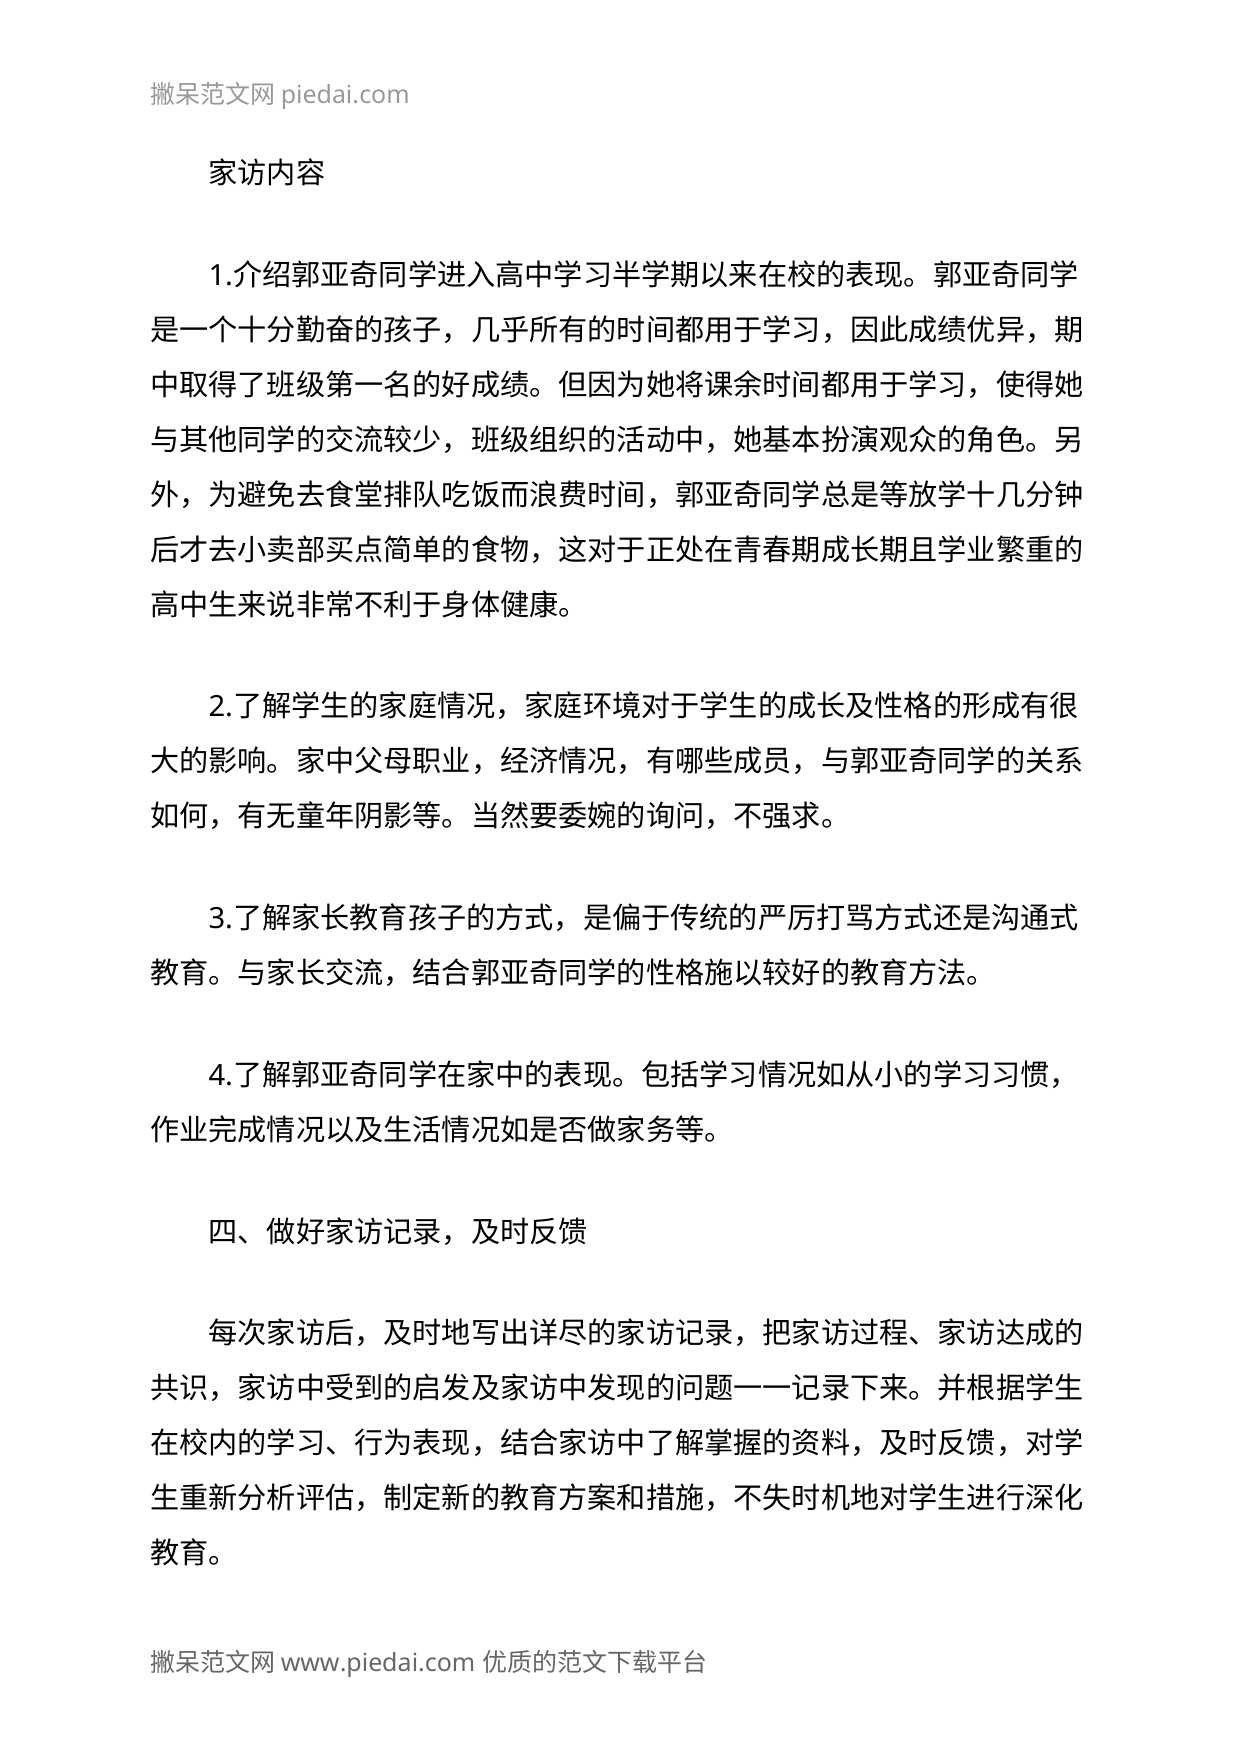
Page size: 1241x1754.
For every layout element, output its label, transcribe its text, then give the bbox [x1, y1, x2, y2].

text 四、做好家访记录，及时反馈 [150, 1208, 1090, 1251]
text 2.了解学生的家庭情况，家庭环境对于学生的成长及性格的形成有很大的影响。家中父母职业，经济情况，有哪些成员，与郭亚奇同学的关系如何，有无童年阴影等。当然要委婉的询问，不强求。 [150, 683, 1090, 835]
text 4.了解郭亚奇同学在家中的表现。包括学习情况如从小的学习习惯，作业完成情况以及生活情况如是否做家务等。 [150, 1051, 1090, 1149]
text 1.介绍郭亚奇同学进入高中学习半学期以来在校的表现。郭亚奇同学是一个十分勤奋的孩子，几乎所有的时间都用于学习，因此成绩优异，期中取得了班级第一名的好成绩。但因为她将课余时间都用于学习，使得她与其他同学的交流较少，班级组织的活动中，她基本扮演观众的角色。另外，为避免去食堂排队吃饭而浪费时间，郭亚奇同学总是等放学十几分钟后才去小卖部买点简单的食物，这对于正处在青春期成长期且学业繁重的高中生来说非常不利于身体健康。 [150, 252, 1090, 623]
text 3.了解家长教育孩子的方式，是偏于传统的严厉打骂方式还是沟通式教育。与家长交流，结合郭亚奇同学的性格施以较好的教育方法。 [150, 895, 1090, 992]
text 家访内容 [150, 150, 1090, 192]
text 每次家访后，及时地写出详尽的家访记录，把家访过程、家访达成的共识，家访中受到的启发及家访中发现的问题一一记录下来。并根据学生在校内的学习、行为表现，结合家访中了解掌握的资料，及时反馈，对学生重新分析评估，制定新的教育方案和措施，不失时机地对学生进行深化教育。 [150, 1310, 1090, 1572]
